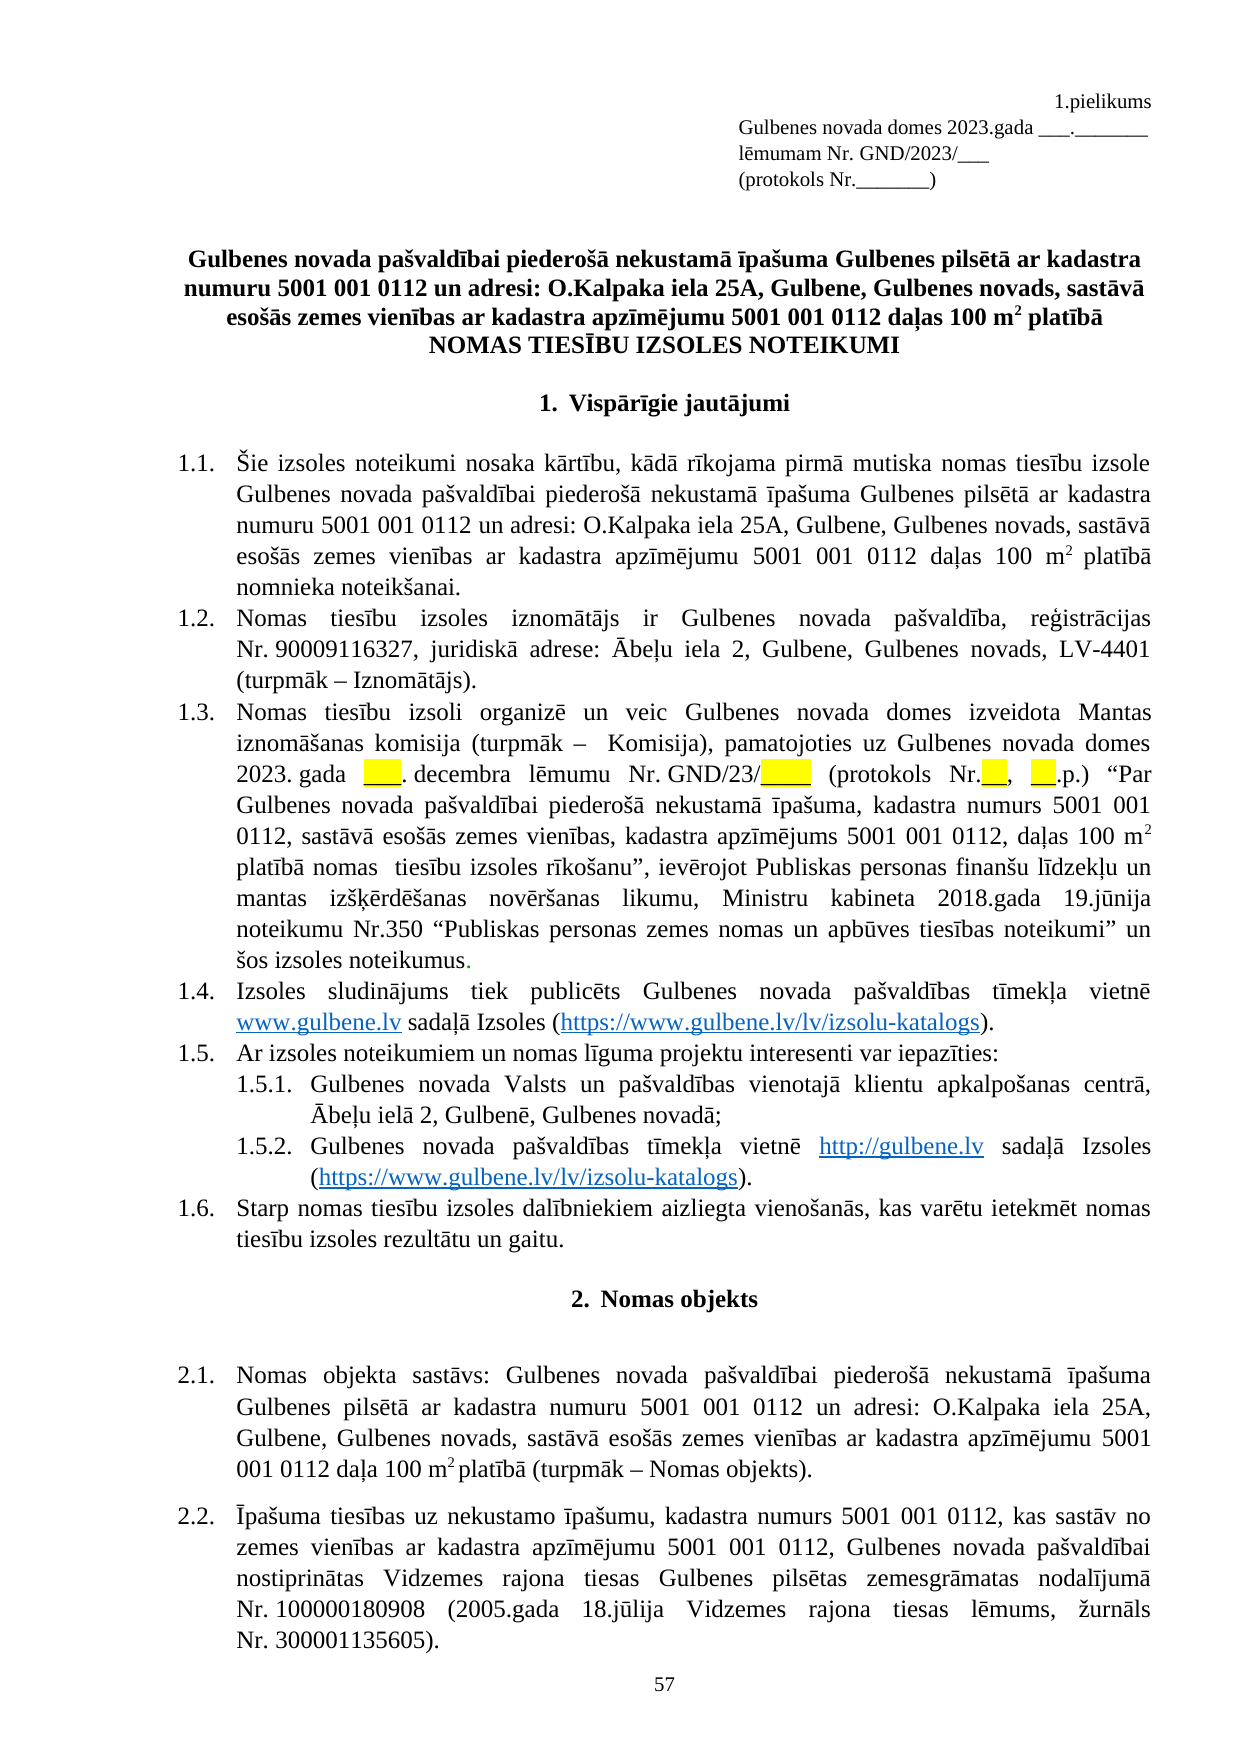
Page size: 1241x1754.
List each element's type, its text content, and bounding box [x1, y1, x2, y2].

list Izsoles sludinājums tiek publicēts Gulbenes novada pašvaldības tīmekļa vietnē www.gulbene.lv sadaļā Izsoles (https://www.gulbene.lv/lv/izsolu-katalogs). [177, 976, 1152, 1036]
list Vispārīgie jautājumi [177, 388, 1152, 417]
text NOMAS TIESĪBU IZSOLES NOTEIKUMI [177, 331, 1152, 359]
text lēmumam Nr. GND/2023/___ [177, 141, 1152, 164]
list Gulbenes novada pašvaldības tīmekļa vietnē http://gulbene.lv sadaļā Izsoles (https://www.gulbene.lv/lv/izsolu-katalogs). [236, 1131, 1152, 1191]
text Gulbenes novada domes 2023.gada ___._______ [177, 114, 1152, 139]
text Gulbenes novada pašvaldībai piederošā nekustamā īpašuma Gulbenes pilsētā ar kadastra numuru 5001 001 0112 un adresi: O.Kalpaka iela 25A, Gulbene, Gulbenes novads, sastāvā esošās zemes vienības ar kadastra apzīmējumu 5001 001 0112 daļas 100 m2 platībā [177, 244, 1152, 331]
text 1.pielikums [177, 89, 1152, 113]
text (protokols Nr._______) [177, 166, 1152, 191]
list Ar izsoles noteikumiem un nomas līguma projektu interesenti var iepazīties: [177, 1038, 1152, 1067]
list Šie izsoles noteikumi nosaka kārtību, kādā rīkojama pirmā mutiska nomas tiesību izsole Gulbenes novada pašvaldībai piederošā nekustamā īpašuma Gulbenes pilsētā ar kadastra numuru 5001 001 0112 un adresi: O.Kalpaka iela 25A, Gulbene, Gulbenes novads, sastāvā esošās zemes vienības ar kadastra apzīmējumu 5001 001 0112 daļas 100 m2 platībā nomnieka noteikšanai. [177, 448, 1152, 601]
list Nomas tiesību izsoles iznomātājs ir Gulbenes novada pašvaldība, reģistrācijas Nr. 90009116327, juridiskā adrese: Ābeļu iela 2, Gulbene, Gulbenes novads, LV-4401 (turpmāk – Iznomātājs). [177, 603, 1152, 694]
list Nomas tiesību izsoli organizē un veic Gulbenes novada domes izveidota Mantas iznomāšanas komisija (turpmāk – Komisija), pamatojoties uz Gulbenes novada domes 2023. gada ___. decembra lēmumu Nr. GND/23/____ (protokols Nr.__, __.p.) “Par Gulbenes novada pašvaldībai piederošā nekustamā īpašuma, kadastra numurs 5001 001 0112, sastāvā esošās zemes vienības, kadastra apzīmējums 5001 001 0112, daļas 100 m2 platībā nomas tiesību izsoles rīkošanu”, ievērojot Publiskas personas finanšu līdzekļu un mantas izšķērdēšanas novēršanas likumu, Ministru kabineta 2018.gada 19.jūnija noteikumu Nr.350 “Publiskas personas zemes nomas un apbūves tiesības noteikumi” un šos izsoles noteikumus. [177, 697, 1152, 974]
list Īpašuma tiesības uz nekustamo īpašumu, kadastra numurs 5001 001 0112, kas sastāv no zemes vienības ar kadastra apzīmējumu 5001 001 0112, Gulbenes novada pašvaldībai nostiprinātas Vidzemes rajona tiesas Gulbenes pilsētas zemesgrāmatas nodalījumā Nr. 100000180908 (2005.gada 18.jūlija Vidzemes rajona tiesas lēmums, žurnāls Nr. 300001135605). [177, 1501, 1152, 1654]
list Nomas objekta sastāvs: Gulbenes novada pašvaldībai piederošā nekustamā īpašuma Gulbenes pilsētā ar kadastra numuru 5001 001 0112 un adresi: O.Kalpaka iela 25A, Gulbene, Gulbenes novads, sastāvā esošās zemes vienības ar kadastra apzīmējumu 5001 001 0112 daļa 100 m2 platībā (turpmāk – Nomas objekts). [177, 1361, 1152, 1482]
list Nomas objekts [177, 1284, 1152, 1313]
list Starp nomas tiesību izsoles dalībniekiem aizliegta vienošanās, kas varētu ietekmēt nomas tiesību izsoles rezultātu un gaitu. [177, 1193, 1152, 1253]
list Gulbenes novada Valsts un pašvaldības vienotajā klientu apkalpošanas centrā, Ābeļu ielā 2, Gulbenē, Gulbenes novadā; [236, 1069, 1152, 1129]
